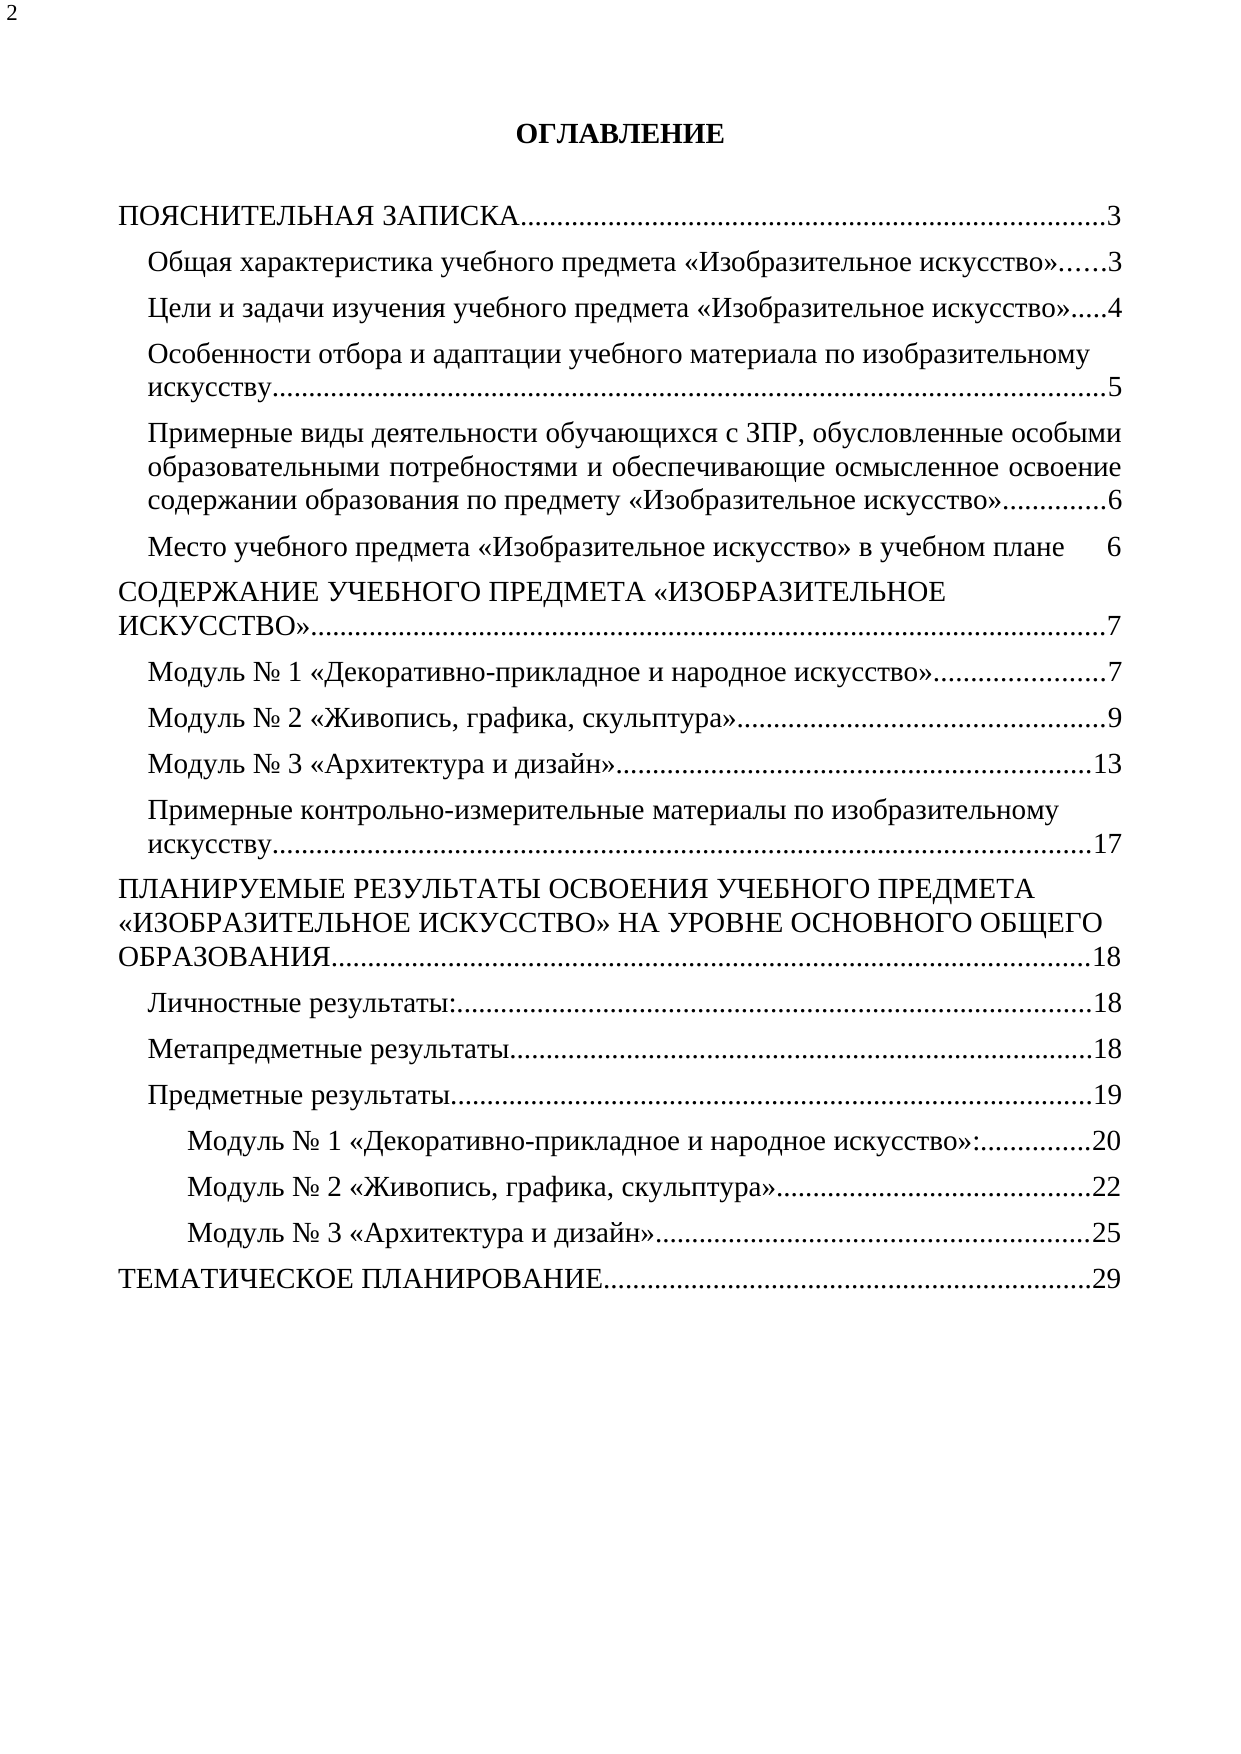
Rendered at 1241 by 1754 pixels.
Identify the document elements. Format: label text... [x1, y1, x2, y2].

text ОГЛАВЛЕНИЕ [513, 116, 727, 149]
